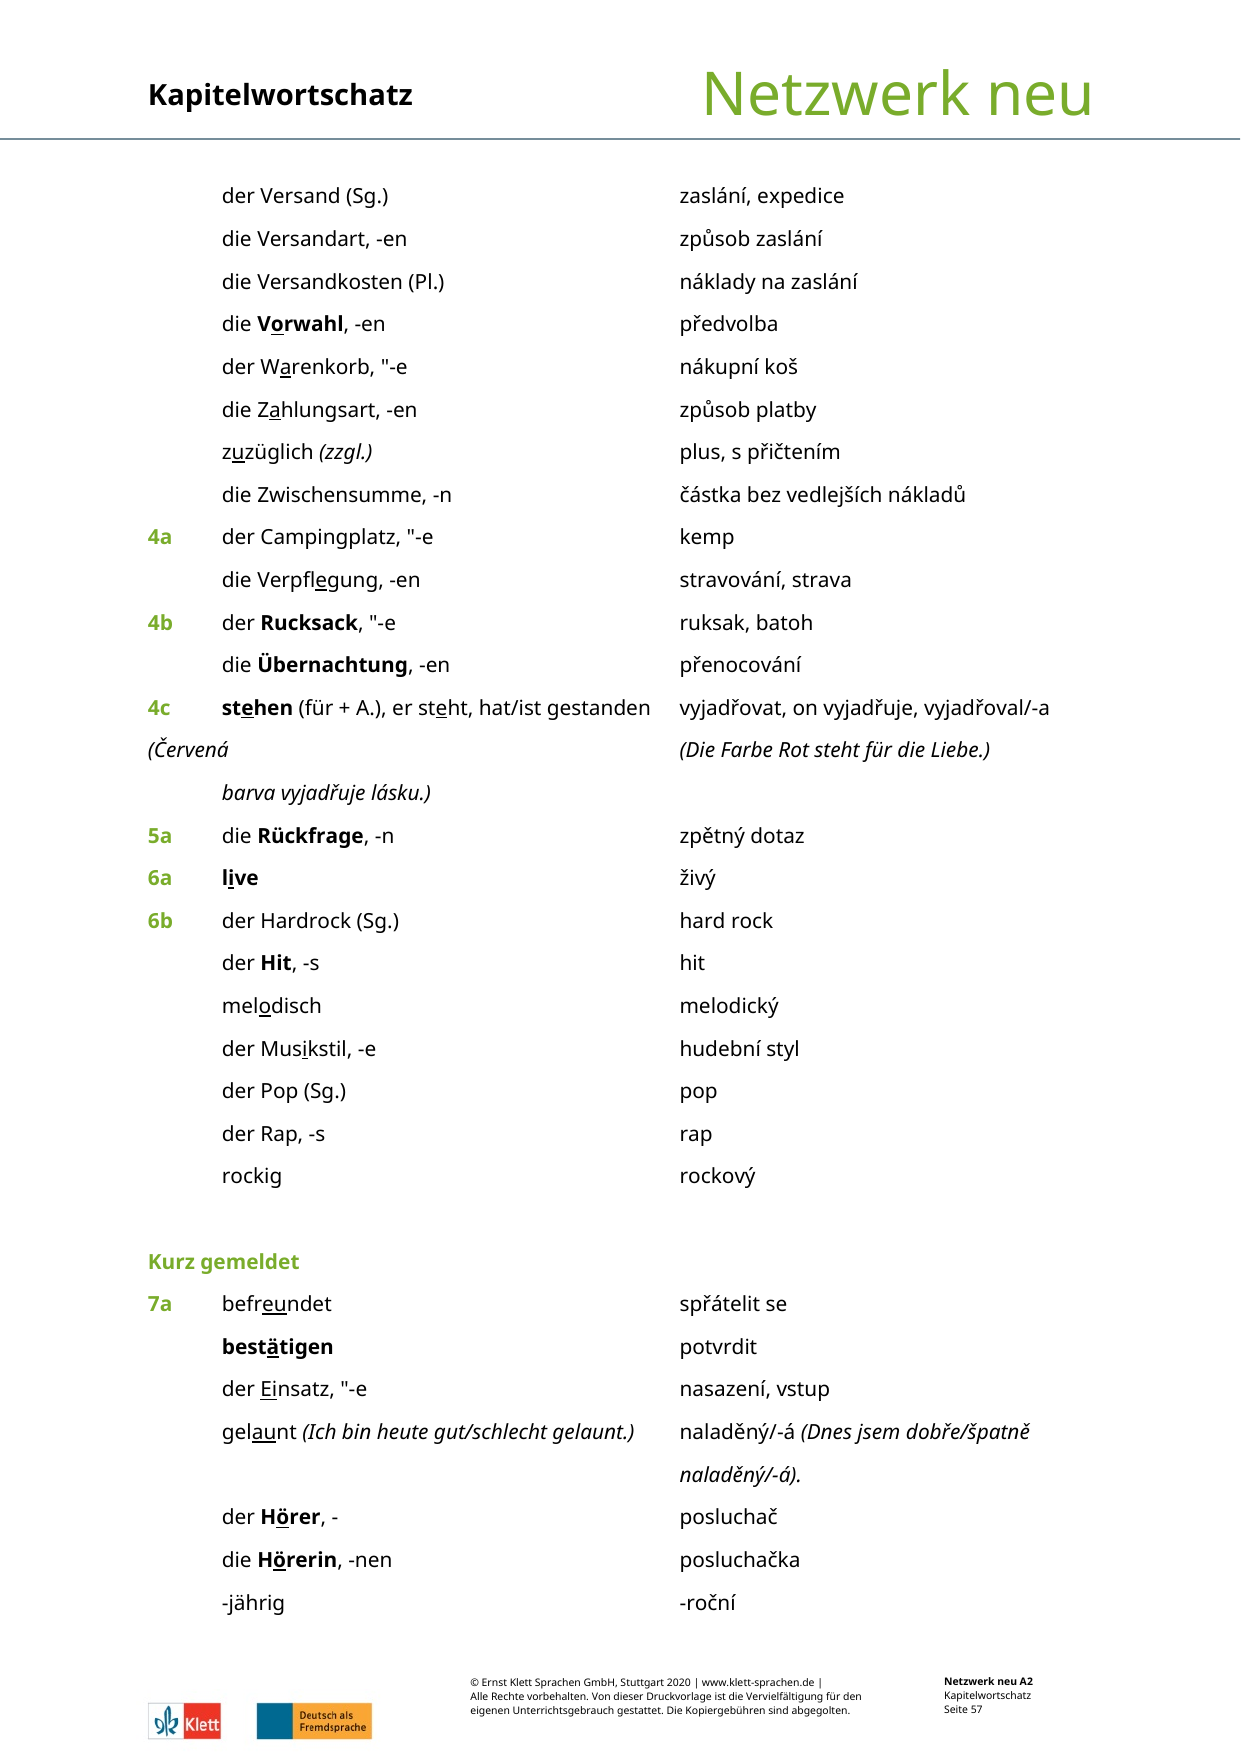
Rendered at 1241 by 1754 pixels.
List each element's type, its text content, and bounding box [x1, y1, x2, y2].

text der Warenkorb, "-e nákupní koš [148, 352, 1093, 381]
text die Übernachtung, -en přenocování [148, 650, 1093, 679]
text die Versandkosten (Pl.) náklady na zaslání [148, 267, 1093, 295]
picture [136, 1689, 382, 1754]
text der Rap, -s rap [148, 1119, 1093, 1147]
text die Vorwahl, -en předvolba [148, 309, 1093, 338]
text 4b der Rucksack, "-e ruksak, batoh [148, 608, 1093, 636]
text der Einsatz, "-e nasazení, vstup [148, 1374, 1093, 1403]
text gelaunt (Ich bin heute gut/schlecht gelaunt.) naladěný/-á (Dnes jsem dobře/špatně [148, 1417, 1093, 1446]
text der Musikstil, -e hudební styl [148, 1034, 1093, 1062]
text naladěný/-á). [148, 1460, 1093, 1488]
text die Zwischensumme, -n částka bez vedlejších nákladů [148, 480, 1093, 508]
text die Hörerin, -nen posluchačka [148, 1545, 1093, 1573]
text der Hörer, - posluchač [148, 1502, 1093, 1531]
text -jährig -roční [148, 1588, 1093, 1616]
text der Hit, -s hit [148, 948, 1093, 977]
text 7a befreundet spřátelit se [148, 1289, 1093, 1318]
text zuzüglich (zzgl.) plus, s přičtením [148, 437, 1093, 466]
text 6a live živý [148, 863, 1093, 892]
text 4c stehen (für + A.), er steht, hat/ist gestanden vyjadřovat, on vyjadřuje, vyjadřoval/-a (Červená (Die Farbe Rot steht für die Liebe.) barva vyjadřuje lásku.) [148, 693, 1093, 807]
text Kurz gemeldet [148, 1247, 1093, 1275]
text die Versandart, -en způsob zaslání [148, 224, 1093, 253]
text 4a der Campingplatz, "-e kemp [148, 522, 1093, 551]
text melodisch melodický [148, 991, 1093, 1019]
text 6b der Hardrock (Sg.) hard rock [148, 906, 1093, 934]
text bestätigen potvrdit [148, 1332, 1093, 1360]
text der Pop (Sg.) pop [148, 1076, 1093, 1105]
text die Zahlungsart, -en způsob platby [148, 395, 1093, 423]
text die Verpflegung, -en stravování, strava [148, 565, 1093, 593]
text 5a die Rückfrage, -n zpětný dotaz [148, 821, 1093, 849]
text der Versand (Sg.) zaslání, expedice [148, 182, 1093, 210]
text rockig rockový [148, 1162, 1093, 1190]
